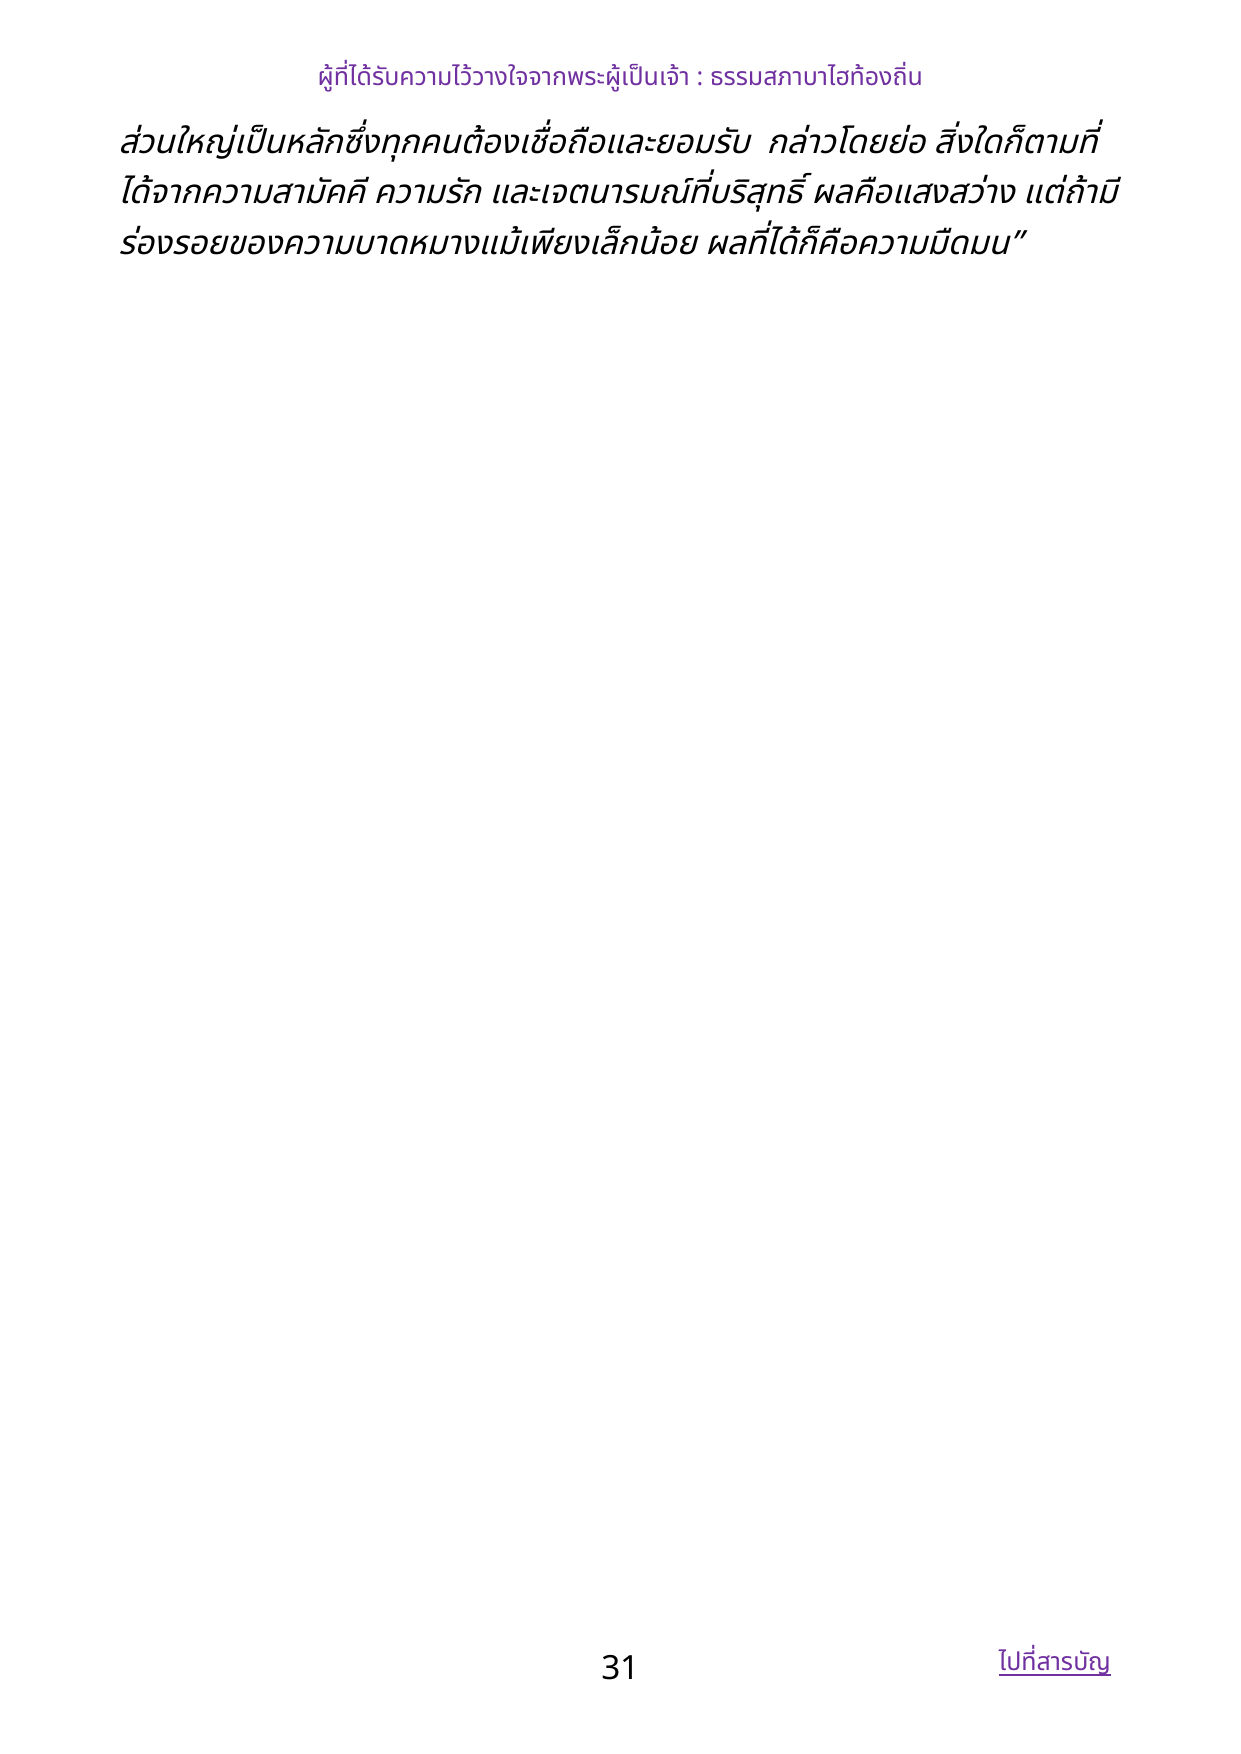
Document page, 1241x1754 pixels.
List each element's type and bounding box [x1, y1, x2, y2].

text [118, 118, 1122, 269]
